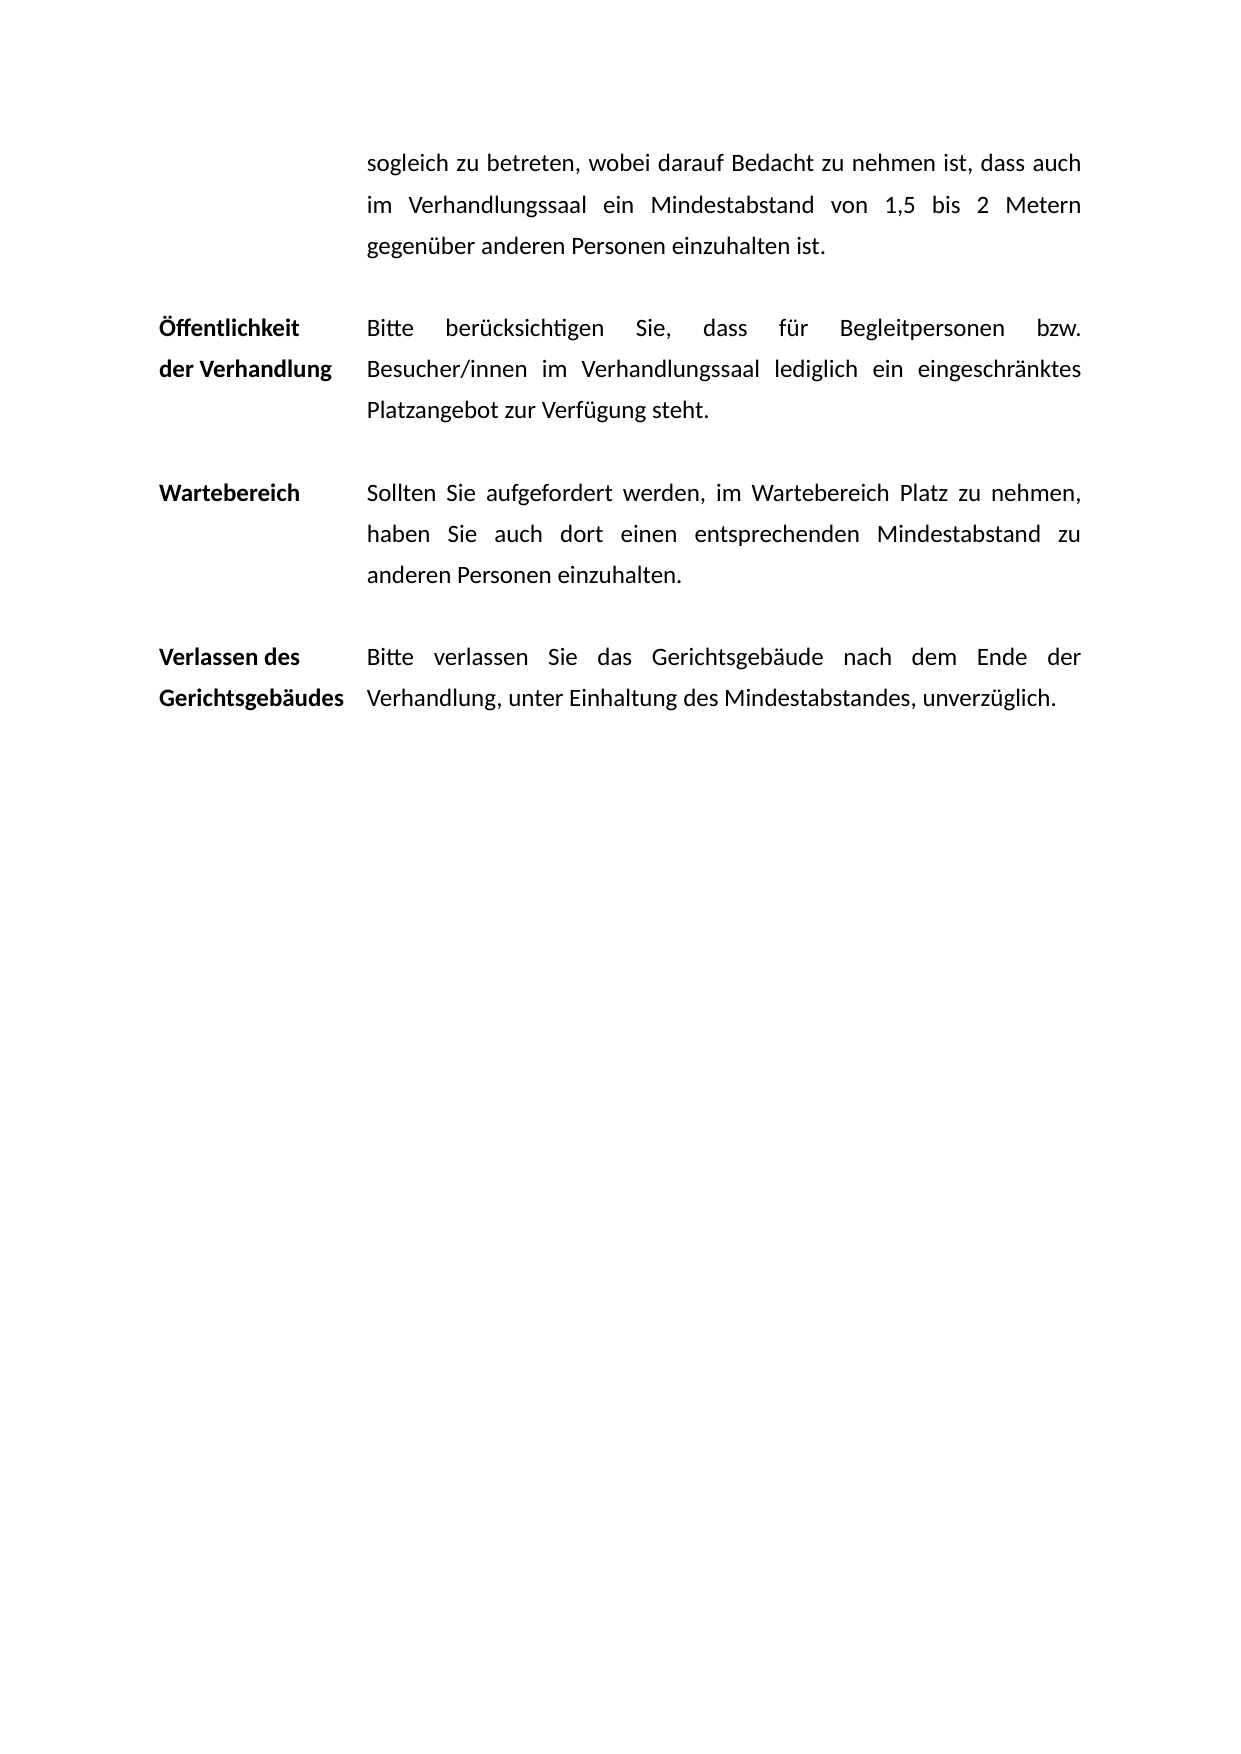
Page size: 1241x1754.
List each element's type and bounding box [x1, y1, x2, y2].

table_cell [355, 148, 1093, 723]
table_cell [148, 148, 355, 723]
